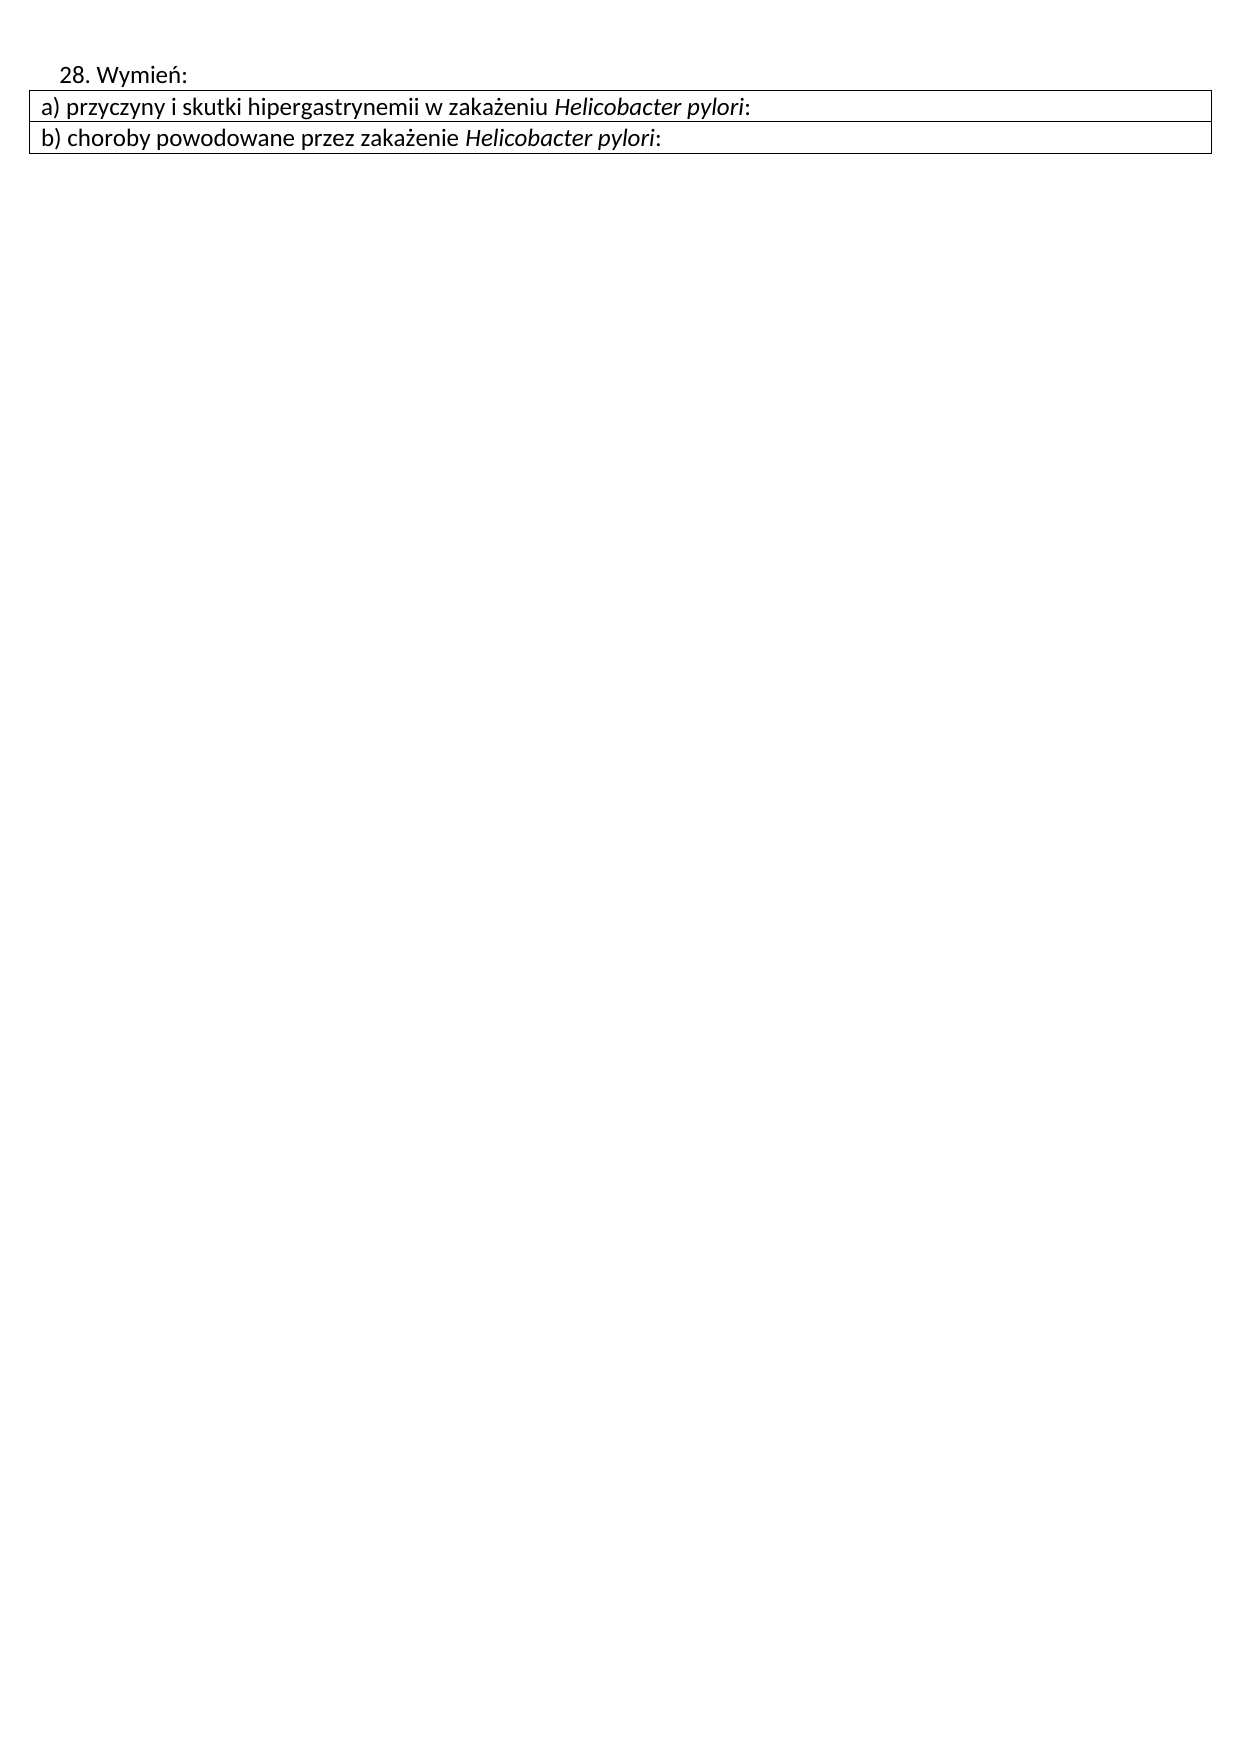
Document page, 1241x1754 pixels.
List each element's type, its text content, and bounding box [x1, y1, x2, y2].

table_header a) przyczyny i skutki hipergastrynemii w zakażeniu Helicobacter pylori: [30, 91, 1211, 121]
table_cell b) choroby powodowane przez zakażenie Helicobacter pylori: [30, 122, 1211, 153]
text 28. Wymień: [59, 59, 1181, 89]
